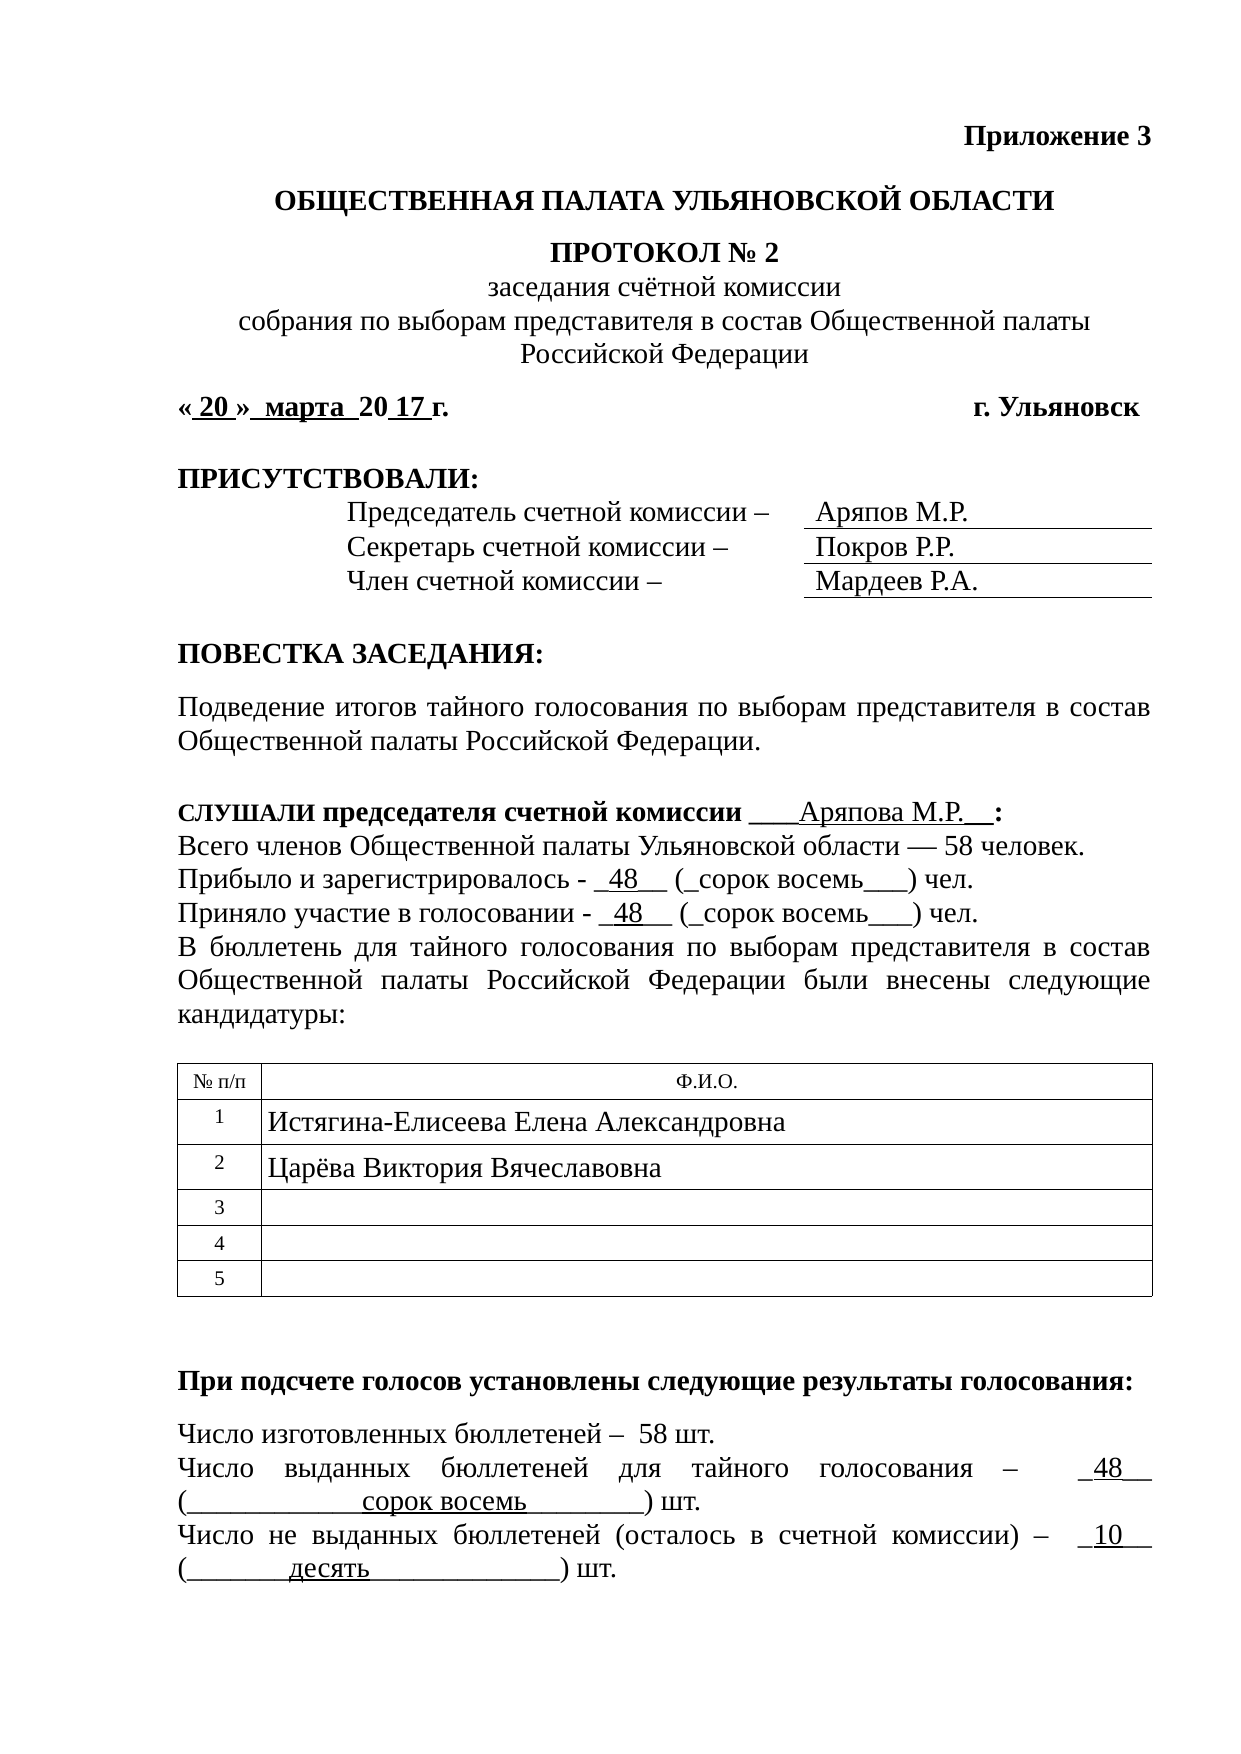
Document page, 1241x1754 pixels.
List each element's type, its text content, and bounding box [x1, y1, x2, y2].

text Подведение итогов тайного голосования по выборам представителя в состав Общественной палаты Российской Федерации. [177, 689, 1152, 756]
table_cell Царёва Виктория Вячеславовна [262, 1145, 1152, 1189]
table_cell [262, 1190, 1152, 1225]
table_cell Покров Р.Р. [804, 529, 1152, 562]
table_header № п/п [178, 1064, 261, 1098]
table_cell [262, 1226, 1152, 1260]
subtitle ПРОТОКОЛ № 2 [176, 236, 1152, 269]
text Число выданных бюллетеней для тайного голосования – _48__ (____________сорок восемь________) шт. [177, 1450, 1152, 1517]
text Приложение 3 [177, 118, 1152, 152]
table_cell 1 [178, 1100, 261, 1144]
text В бюллетень для тайного голосования по выборам представителя в состав Общественной палаты Российской Федерации были внесены следующие кандидатуры: [177, 929, 1152, 1029]
table_cell 3 [178, 1190, 261, 1225]
table_cell 4 [178, 1226, 261, 1260]
text ПОВЕСТКА ЗАСЕДАНИЯ: [177, 636, 1152, 670]
text ОБЩЕСТВЕННАЯ ПАЛАТА УЛЬЯНОВСКОЙ ОБЛАСТИ [177, 183, 1152, 216]
table_cell Секретарь счетной комиссии – [335, 528, 804, 562]
text Число не выданных бюллетеней (осталось в счетной комиссии) – _10__ (_______десять_____________) шт. [177, 1517, 1152, 1584]
table_cell [262, 1261, 1152, 1296]
table_header Председатель счетной комиссии – [335, 494, 804, 528]
text « 20 » марта 20 17 г. г. Ульяновск [177, 389, 1152, 422]
table_cell 2 [178, 1145, 261, 1189]
text Прибыло и зарегистрировалось - _48__ (_сорок восемь___) чел. [177, 862, 1152, 895]
text СЛУШАЛИ председателя счетной комиссии ____Аряпова М.Р.__: [177, 794, 1152, 828]
table_cell 5 [178, 1261, 261, 1296]
table_cell Член счетной комиссии – [335, 563, 804, 597]
text ПРИСУТСТВОВАЛИ: [177, 461, 1152, 494]
table_header Ф.И.О. [262, 1064, 1152, 1098]
text Приняло участие в голосовании - _48__ (_сорок восемь___) чел. [177, 895, 1152, 929]
text заседания счётной комиссии [177, 269, 1152, 303]
text При подсчете голосов установлены следующие результаты голосования: [177, 1363, 1152, 1397]
text Число изготовленных бюллетеней – 58 шт. [177, 1416, 1152, 1450]
text Российской Федерации [177, 336, 1152, 370]
text Всего членов Общественной палаты Ульяновской области — 58 человек. [177, 828, 1152, 862]
table_cell Мардеев Р.А. [804, 564, 1152, 597]
table_header Аряпов М.Р. [804, 494, 1152, 528]
table_cell Истягина-Елисеева Елена Александровна [262, 1100, 1152, 1144]
text собрания по выборам представителя в состав Общественной палаты [177, 303, 1152, 336]
